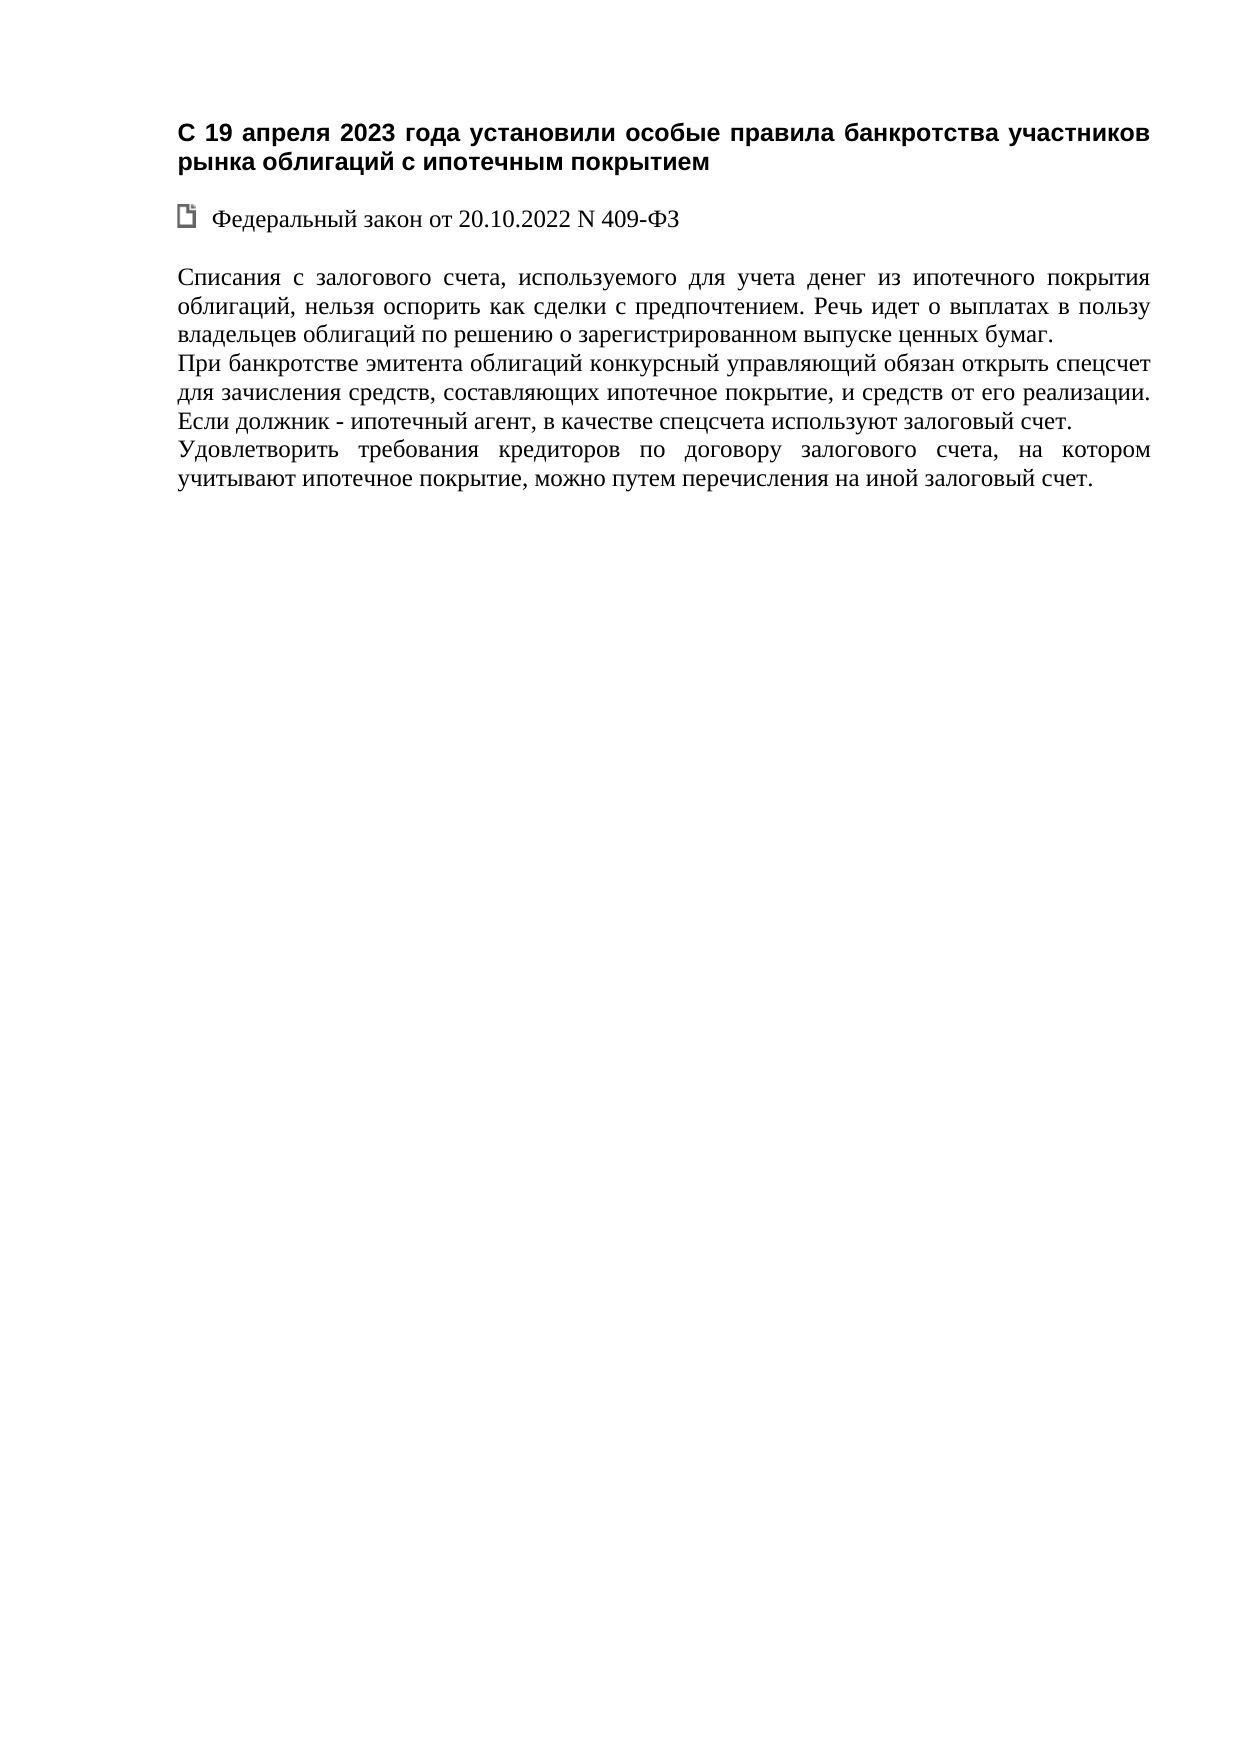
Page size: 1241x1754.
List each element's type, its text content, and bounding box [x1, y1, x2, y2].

text С 19 апреля 2023 года установили особые правила банкротства участников рынка облигаций с ипотечным покрытием [177, 118, 1152, 176]
text Списания с залогового счета, используемого для учета денег из ипотечного покрытия облигаций, нельзя оспорить как сделки с предпочтением. Речь идет о выплатах в пользу владельцев облигаций по решению о зарегистрированном выпуске ценных бумаг. [177, 262, 1152, 348]
table_header Федеральный закон от 20.10.2022 N 409-ФЗ [212, 205, 1152, 233]
picture [177, 204, 196, 228]
table_header [177, 205, 212, 233]
text Удовлетворить требования кредиторов по договору залогового счета, на котором учитывают ипотечное покрытие, можно путем перечисления на иной залоговый счет. [177, 434, 1152, 492]
text При банкротстве эмитента облигаций конкурсный управляющий обязан открыть спецсчет для зачисления средств, составляющих ипотечное покрытие, и средств от его реализации. Если должник - ипотечный агент, в качестве спецсчета используют залоговый счет. [177, 348, 1152, 434]
